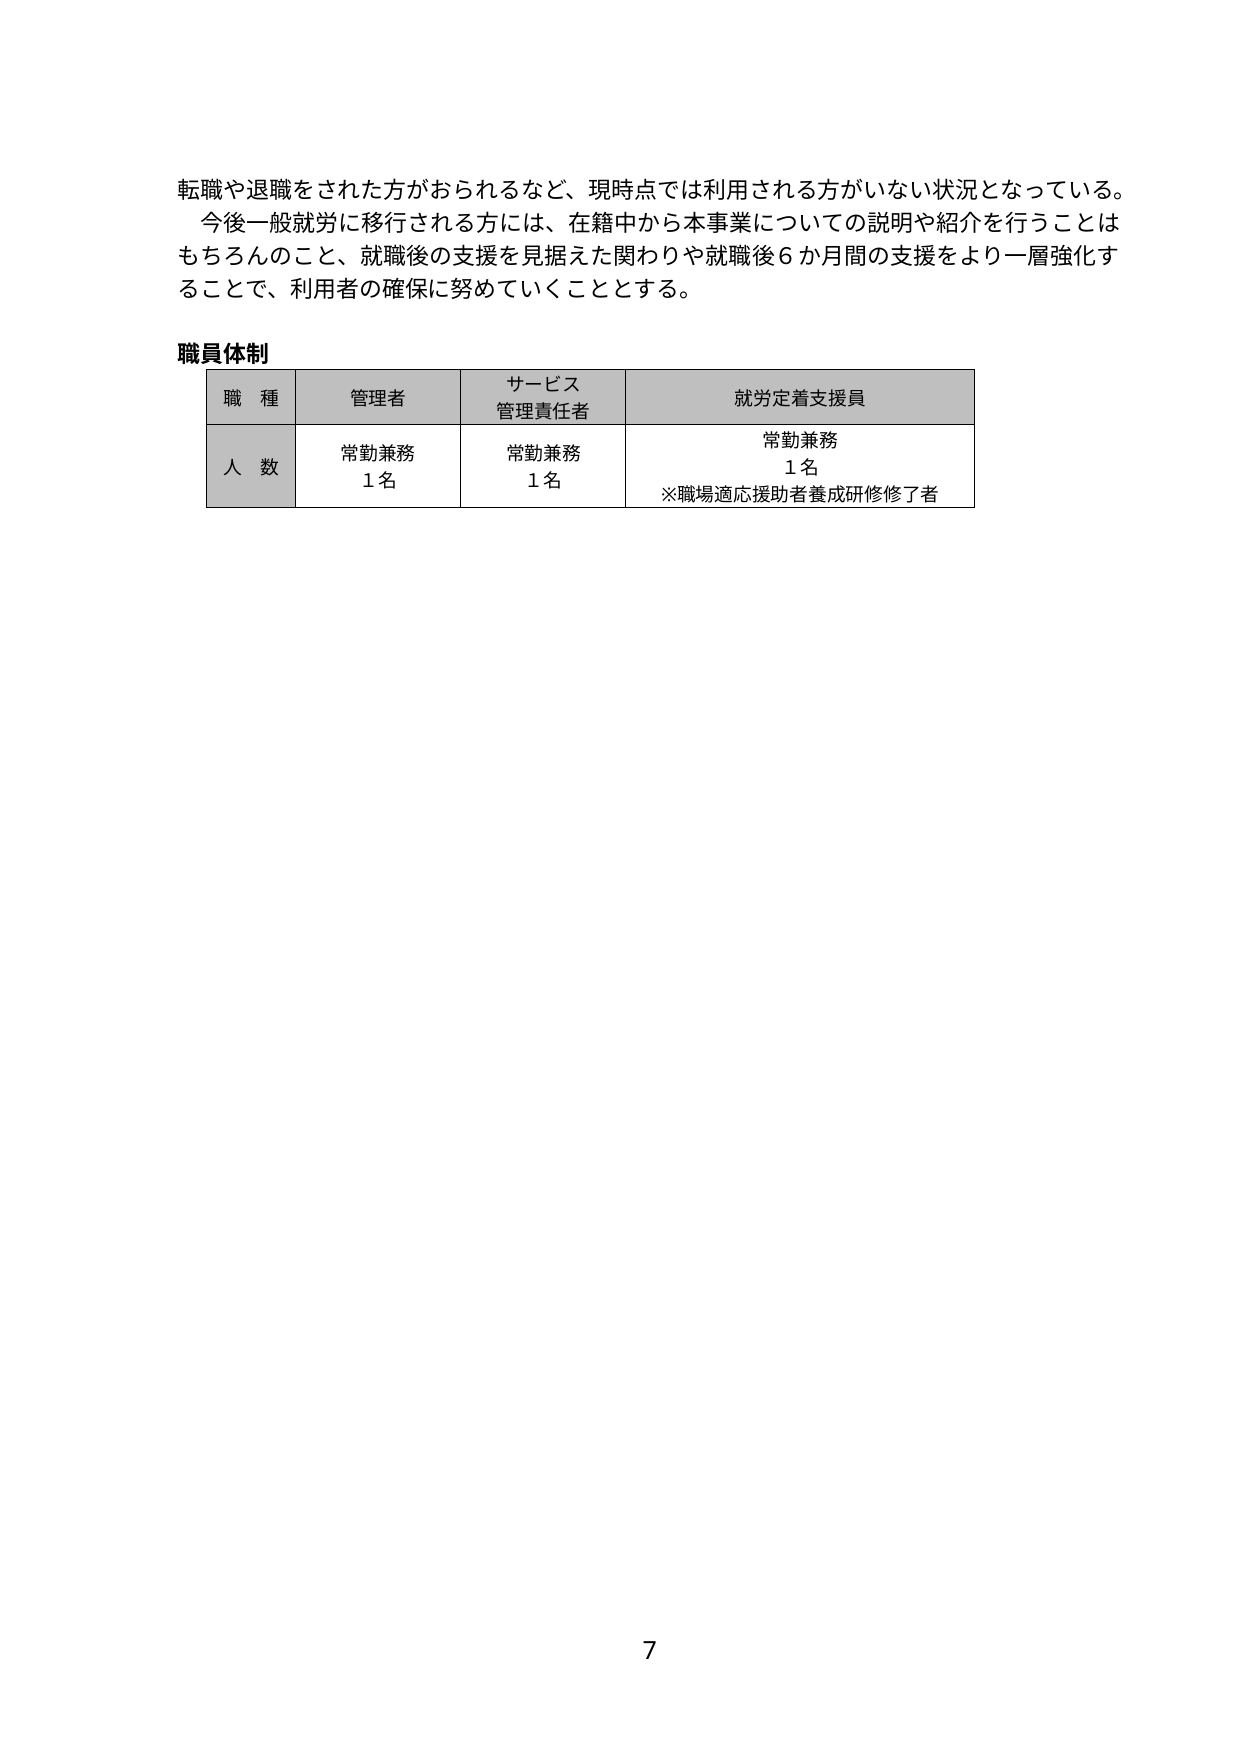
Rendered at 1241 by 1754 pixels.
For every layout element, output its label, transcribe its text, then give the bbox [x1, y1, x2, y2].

table_cell 常勤兼務 １名 [296, 425, 460, 507]
table_cell 常勤兼務 １名 ※職場適応援助者養成研修修了者 [626, 425, 974, 507]
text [177, 171, 1122, 205]
table_header 就労定着支援員 [626, 370, 974, 424]
table_header サービス 管理責任者 [461, 370, 625, 424]
table_header 職 種 [207, 370, 295, 424]
text 今後一般就労に移行される方には、在籍中から本事業についての説明や紹介を行うことはもちろんのこと、就職後の支援を見据えた関わりや就職後６か月間の支援をより一層強化することで、利用者の確保に努めていくこととする。 [177, 205, 1122, 304]
table_cell 常勤兼務 １名 [461, 425, 625, 507]
table_header 管理者 [296, 370, 460, 424]
table_cell 人 数 [207, 425, 295, 507]
text 職員体制 [177, 336, 1122, 369]
